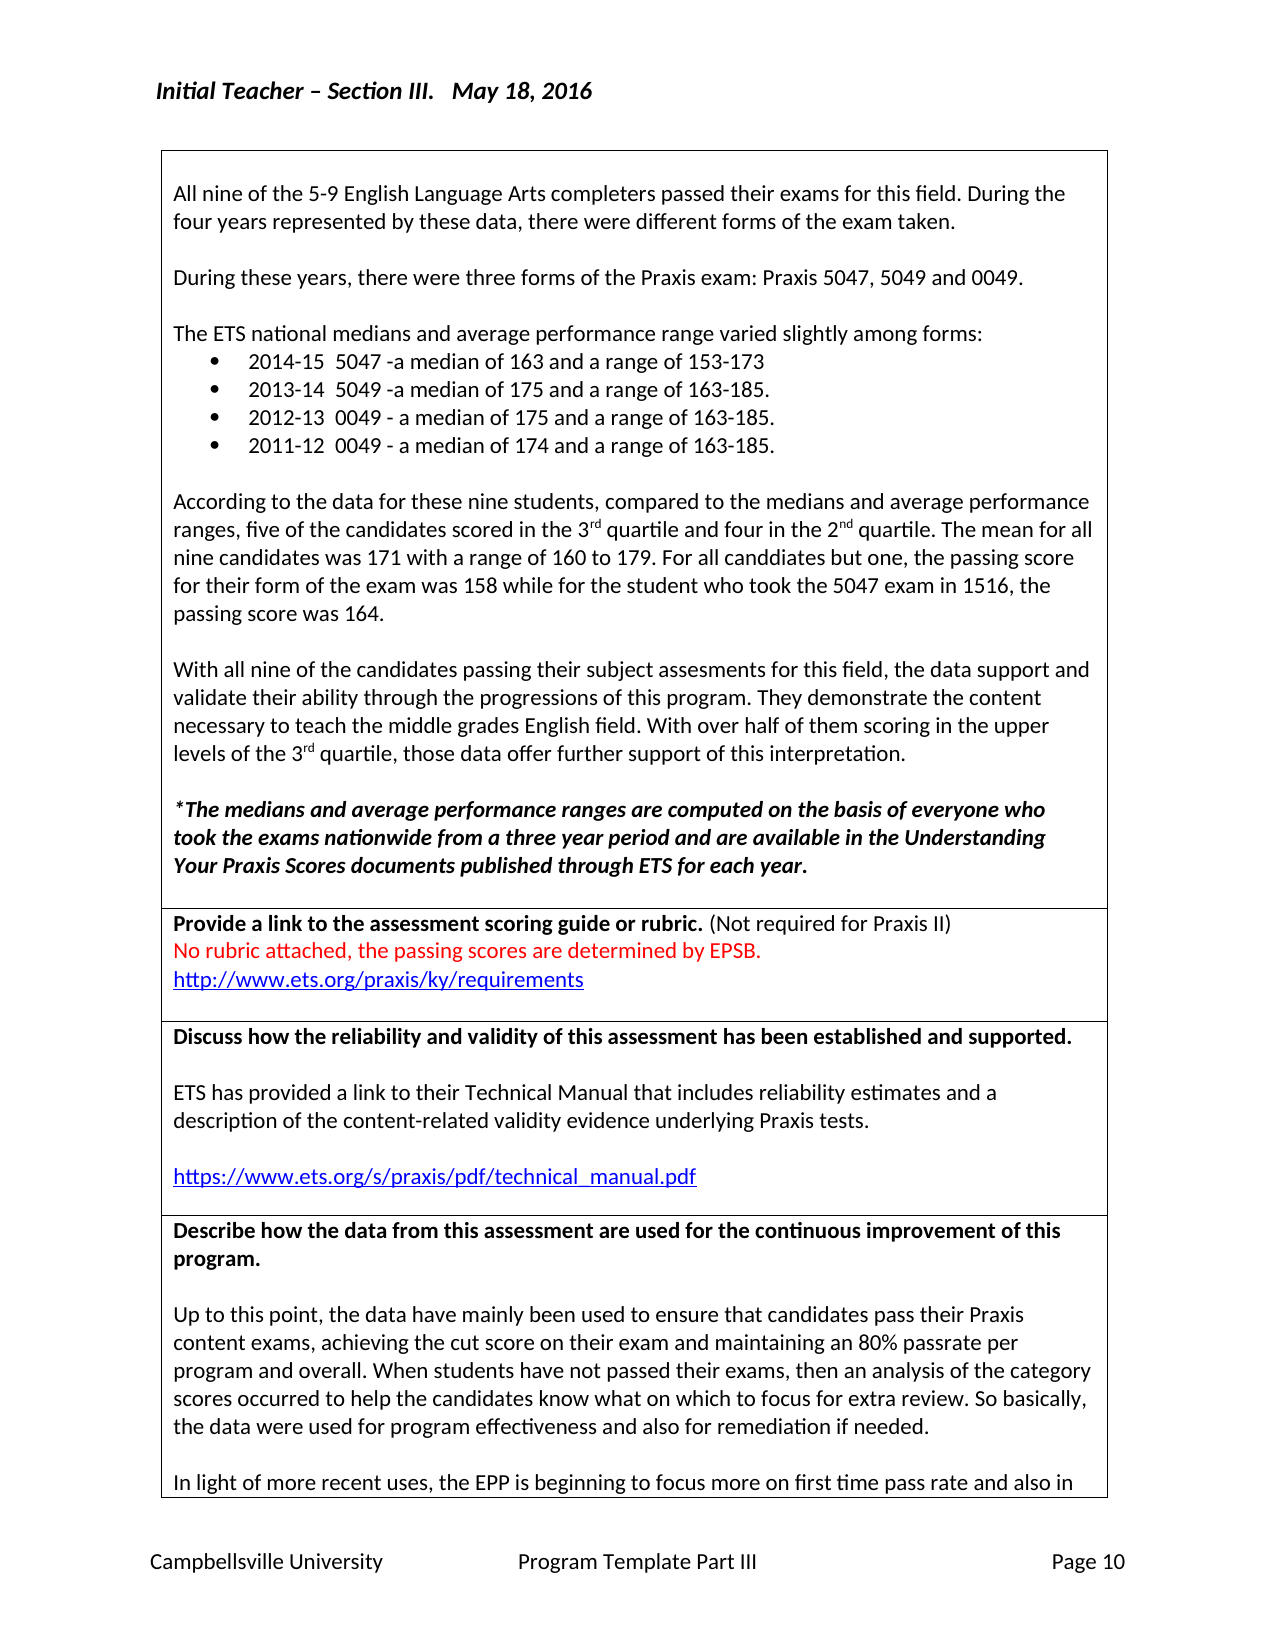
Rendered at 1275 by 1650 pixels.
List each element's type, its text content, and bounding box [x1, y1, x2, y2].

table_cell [162, 151, 1107, 908]
table_cell Discuss how the reliability and validity of this assessment has been established and supported. ETS has provided a link to their Technical Manual that includes reliability estimates and a description of the content-related validity evidence underlying Praxis tests. https://www.ets.org/s/praxis/pdf/technical_manual.pdf [162, 1022, 1107, 1215]
table_cell Provide a link to the assessment scoring guide or rubric. (Not required for Praxis II) No rubric attached, the passing scores are determined by EPSB. http://www.ets.org/praxis/ky/requirements [162, 909, 1107, 1021]
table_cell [162, 1216, 1107, 1497]
